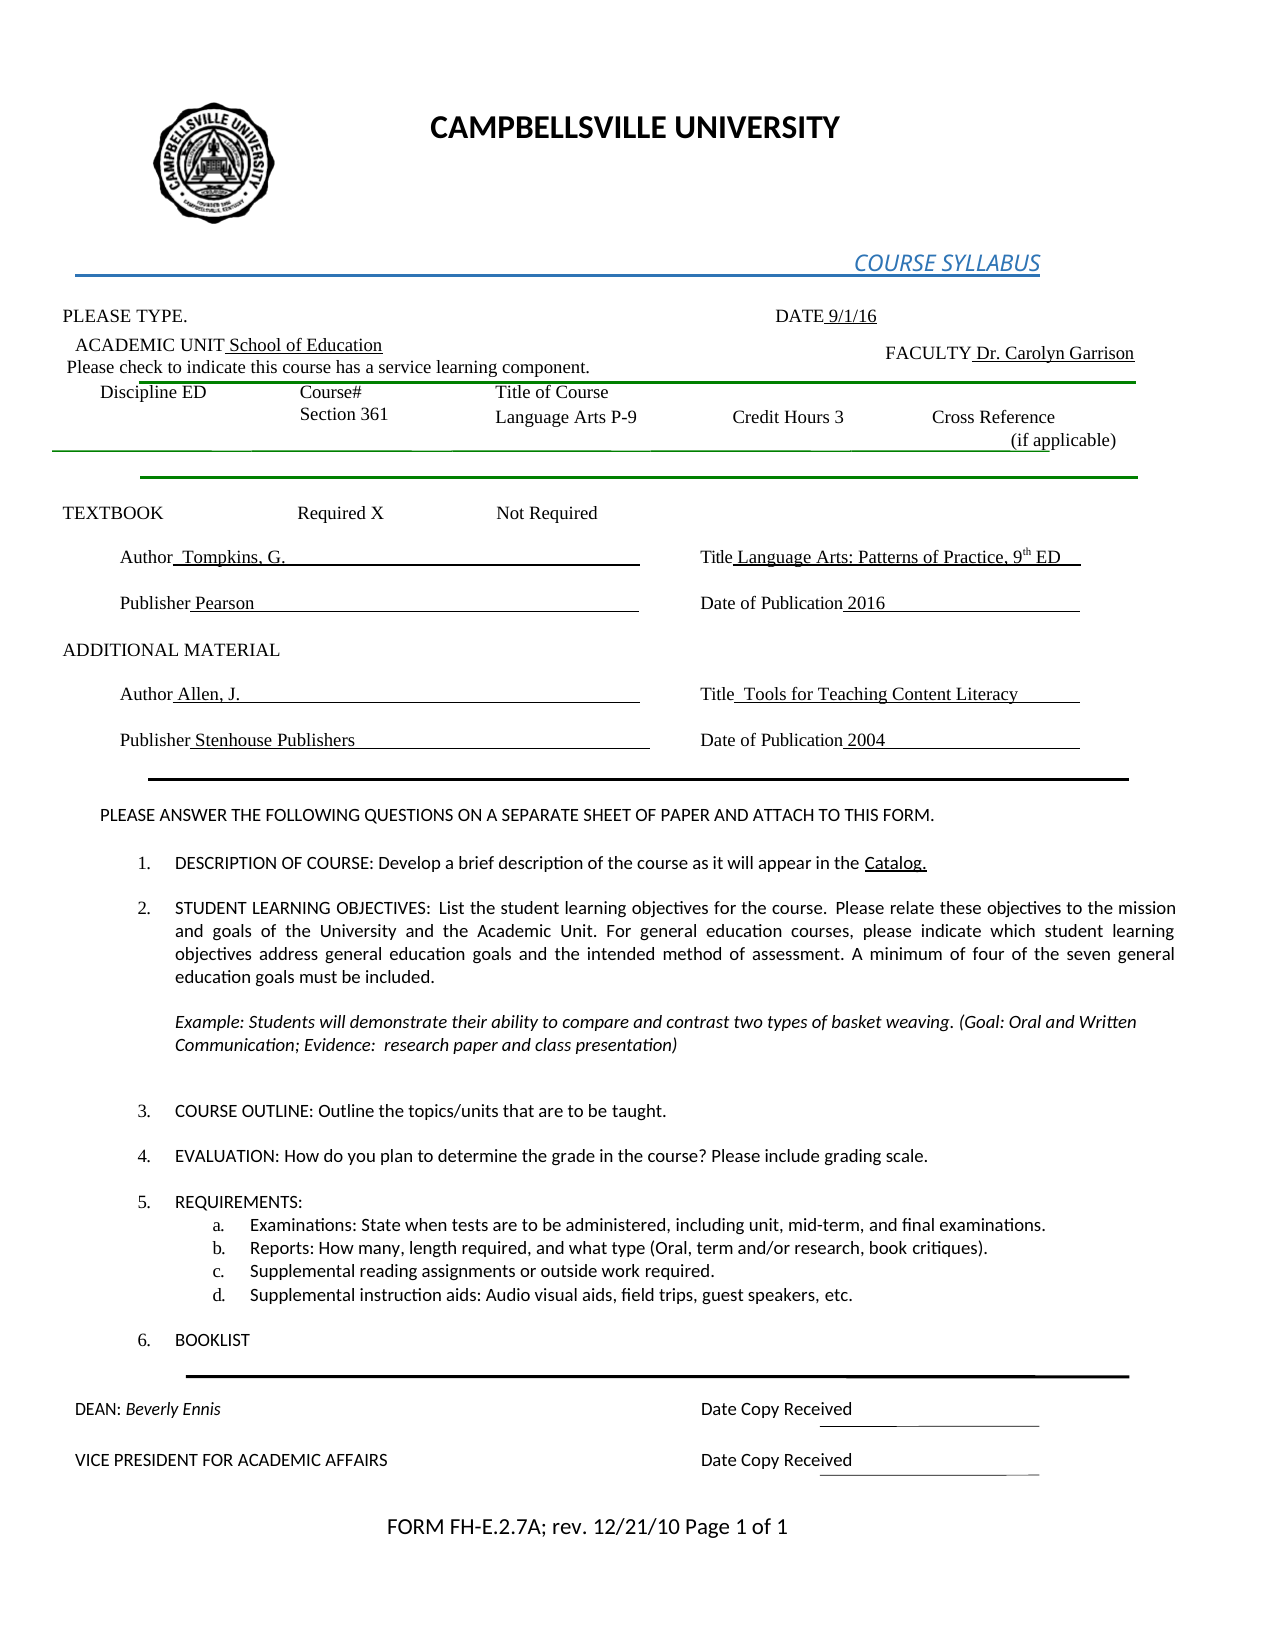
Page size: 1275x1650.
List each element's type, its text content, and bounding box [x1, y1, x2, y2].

text ADDITIONAL MATERIAL [62, 639, 1200, 660]
text Author Allen, J. Title Tools for Teaching Content Literacy [119, 683, 1200, 704]
text TEXTBOOK Required X Not Required [62, 502, 1200, 523]
text DEAN: Beverly Ennis Date Copy Received [75, 1397, 1200, 1420]
list STUDENT LEARNING OBJECTIVES: List the student learning objectives for the course. Please relate these objectives to the mission and goals of the University and the Academic Unit. For general education courses, please indicate which student learning objectives address general education goals and the intended method of assessment. A minimum of four of the seven general education goals must be included. [137, 896, 1177, 988]
text PLEASE ANSWER THE FOLLOWING QUESTIONS ON A SEPARATE SHEET OF PAPER AND ATTACH TO THIS FORM. [100, 804, 1200, 827]
text Please check to indicate this course has a service learning component. [52, 356, 818, 378]
list Supplemental reading assignments or outside work required. [212, 1259, 1200, 1282]
text Publisher Stenhouse Publishers Date of Publication 2004 [119, 729, 1200, 751]
text Author Tompkins, G. Title Language Arts: Patterns of Practice, 9th ED [119, 546, 1200, 567]
list Reports: How many, length required, and what type (Oral, term and/or research, book critiques). [212, 1236, 1200, 1259]
text (if applicable) [570, 428, 1116, 450]
list REQUIREMENTS: [137, 1190, 1200, 1213]
text FORM FH-E.2.7A; rev. 12/21/10 Page 1 of 1 [387, 1512, 1200, 1540]
list BOOKLIST [137, 1328, 1200, 1351]
text Title of Course [495, 381, 1200, 403]
picture [148, 100, 279, 228]
subtitle COURSE SYLLABUS [75, 247, 1200, 278]
list Examinations: State when tests are to be administered, including unit, mid-term, and final examinations. [212, 1213, 1200, 1236]
list Supplemental instruction aids: Audio visual aids, field trips, guest speakers, etc. [212, 1283, 1200, 1306]
text CAMPBELLSVILLE UNIVERSITY [234, 106, 1200, 147]
text Publisher Pearson Date of Publication 2016 [119, 592, 1200, 614]
list COURSE OUTLINE: Outline the topics/units that are to be taught. [137, 1099, 1200, 1122]
text Discipline ED Course# Section 361 [100, 381, 402, 424]
text Language Arts P-9 Credit Hours 3 Cross Reference [495, 406, 1200, 428]
list DESCRIPTION OF COURSE: Develop a brief description of the course as it will appear in the Catalog. [137, 851, 1200, 874]
text Example: Students will demonstrate their ability to compare and contrast two types of basket weaving. (Goal: Oral and Written Communication; Evidence: research paper and class presentation) [175, 1010, 1142, 1056]
text FACULTY Dr. Carolyn Garrison [885, 342, 1200, 363]
text PLEASE TYPE. DATE 9/1/16 [62, 305, 1200, 326]
list EVALUATION: How do you plan to determine the grade in the course? Please include grading scale. [137, 1144, 1200, 1167]
text ACADEMIC UNIT School of Education [75, 334, 818, 356]
text VICE PRESIDENT FOR ACADEMIC AFFAIRS Date Copy Received [75, 1448, 1200, 1471]
